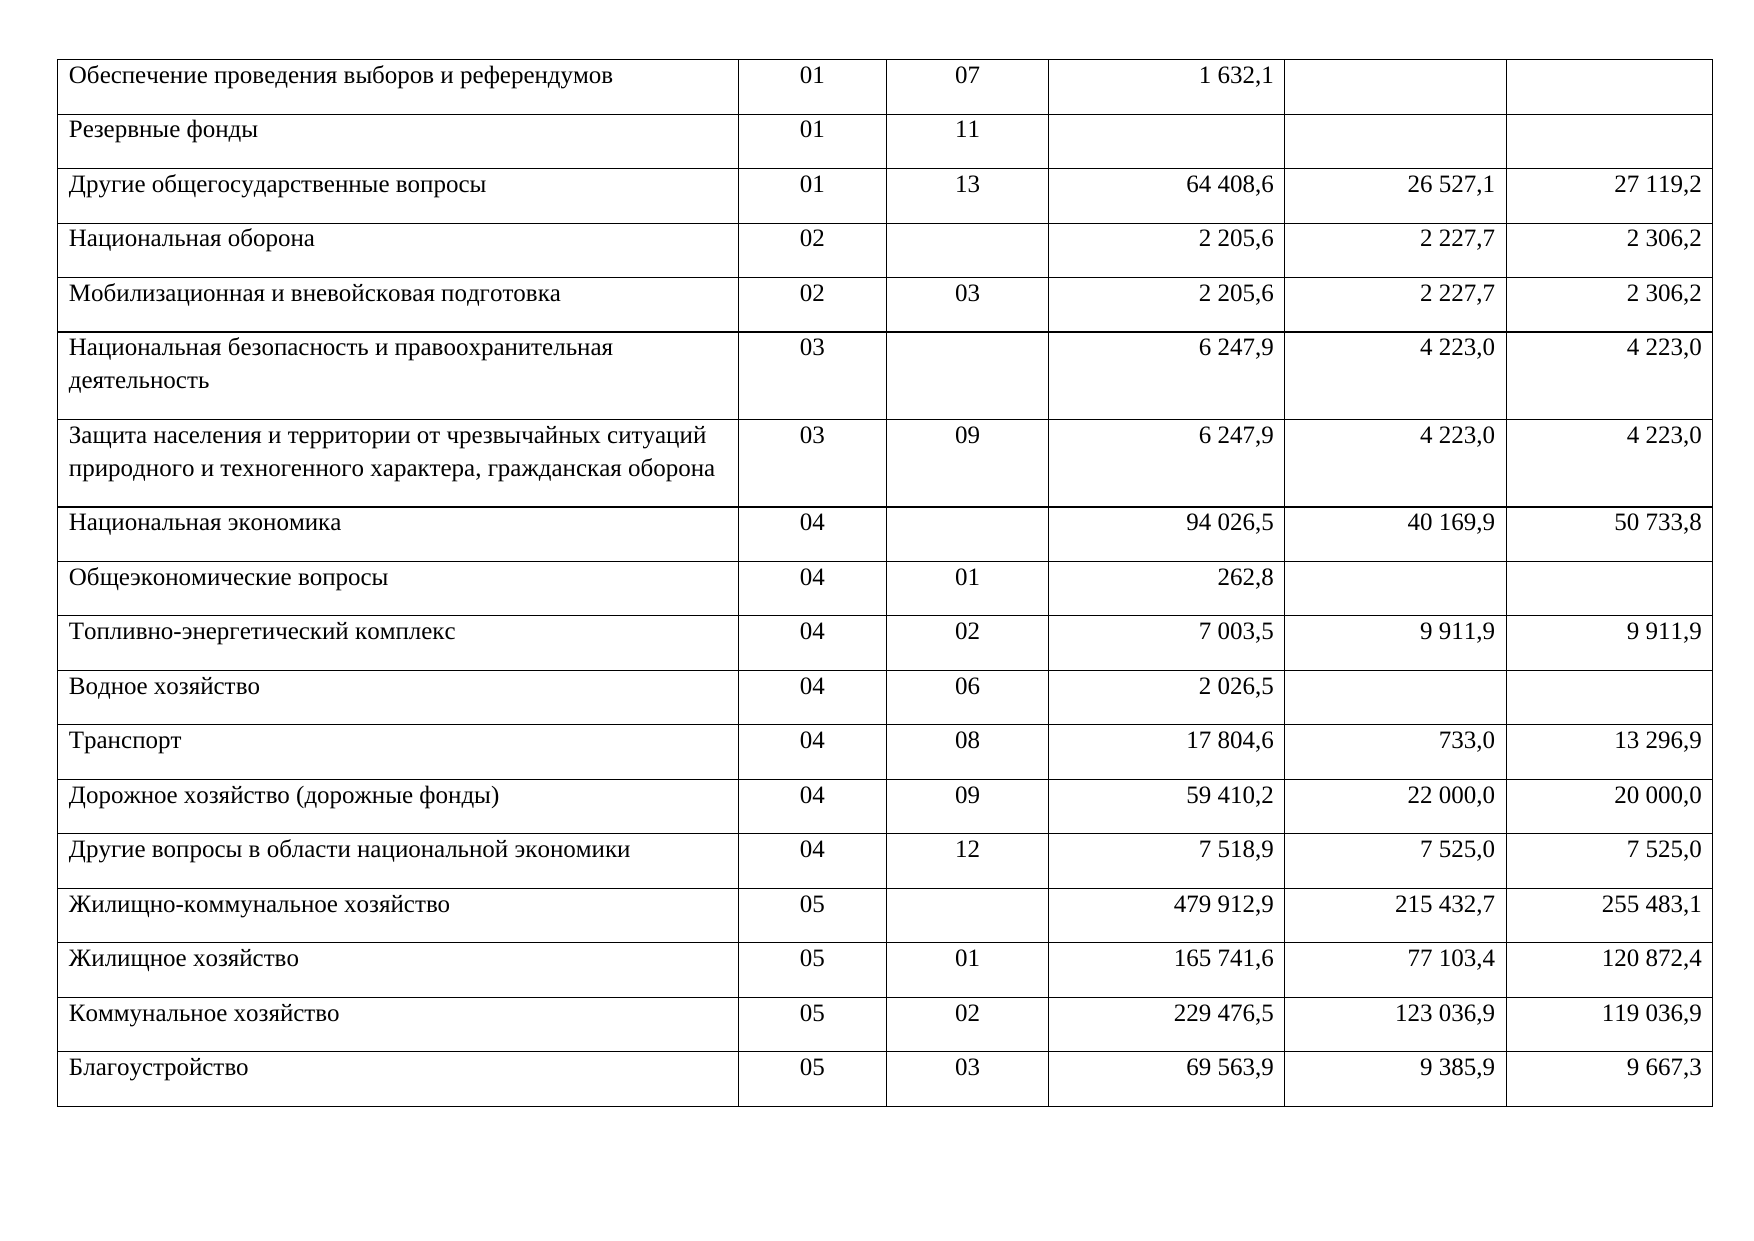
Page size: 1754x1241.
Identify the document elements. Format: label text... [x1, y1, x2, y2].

table_cell 05 [739, 943, 886, 997]
table_cell 04 [739, 616, 886, 670]
table_cell Благоустройство [58, 1052, 738, 1106]
table_cell 04 [739, 508, 886, 561]
table_cell [1285, 671, 1506, 724]
table_cell [1285, 562, 1506, 615]
table_cell 03 [887, 278, 1048, 331]
table_cell 11 [887, 115, 1048, 168]
table_cell [1049, 115, 1284, 168]
table_cell 229 476,5 [1049, 998, 1284, 1051]
table_cell 13 [887, 169, 1048, 222]
table_cell Жилищно-коммунальное хозяйство [58, 889, 738, 942]
table_cell Защита населения и территории от чрезвычайных ситуаций природного и техногенного характера, гражданская оборона [58, 420, 738, 506]
table_cell 01 [739, 169, 886, 222]
table_cell 165 741,6 [1049, 943, 1284, 997]
table_cell 2 227,7 [1285, 224, 1506, 277]
table_cell 06 [887, 671, 1048, 724]
table_cell 6 247,9 [1049, 333, 1284, 419]
table_cell Национальная экономика [58, 508, 738, 561]
table_cell 2 306,2 [1507, 278, 1712, 331]
table_cell [1507, 115, 1712, 168]
table_cell 69 563,9 [1049, 1052, 1284, 1106]
table_cell 59 410,2 [1049, 780, 1284, 833]
table_cell 26 527,1 [1285, 169, 1506, 222]
table_cell 02 [739, 278, 886, 331]
table_cell 04 [739, 562, 886, 615]
table_cell 22 000,0 [1285, 780, 1506, 833]
table_cell 08 [887, 725, 1048, 779]
table_cell 120 872,4 [1507, 943, 1712, 997]
table_cell [1507, 562, 1712, 615]
table_cell 17 804,6 [1049, 725, 1284, 779]
table_cell 262,8 [1049, 562, 1284, 615]
table_cell Общеэкономические вопросы [58, 562, 738, 615]
table_cell [887, 889, 1048, 942]
table_cell 9 667,3 [1507, 1052, 1712, 1106]
table_cell 50 733,8 [1507, 508, 1712, 561]
table_cell 7 518,9 [1049, 834, 1284, 888]
table_cell 2 306,2 [1507, 224, 1712, 277]
table_cell 02 [739, 224, 886, 277]
table_cell 03 [739, 333, 886, 419]
table_cell Топливно-энергетический комплекс [58, 616, 738, 670]
table_cell 4 223,0 [1507, 420, 1712, 506]
table_cell 9 911,9 [1285, 616, 1506, 670]
table_cell 2 205,6 [1049, 278, 1284, 331]
table_cell [1285, 115, 1506, 168]
table_cell 40 169,9 [1285, 508, 1506, 561]
table_cell 255 483,1 [1507, 889, 1712, 942]
table_cell 01 [887, 943, 1048, 997]
table_cell 09 [887, 420, 1048, 506]
table_cell 123 036,9 [1285, 998, 1506, 1051]
table_cell Обеспечение проведения выборов и референдумов [58, 60, 738, 113]
table_cell 77 103,4 [1285, 943, 1506, 997]
table_cell 1 632,1 [1049, 60, 1284, 113]
table_cell 01 [887, 562, 1048, 615]
table_cell 27 119,2 [1507, 169, 1712, 222]
table_cell 02 [887, 998, 1048, 1051]
table_cell 215 432,7 [1285, 889, 1506, 942]
table_cell [887, 333, 1048, 419]
table_cell 7 525,0 [1507, 834, 1712, 888]
table_cell [1507, 671, 1712, 724]
table_cell [1507, 60, 1712, 113]
table_cell Коммунальное хозяйство [58, 998, 738, 1051]
table_cell 2 205,6 [1049, 224, 1284, 277]
table_cell [887, 224, 1048, 277]
table_cell 04 [739, 725, 886, 779]
table_cell [1285, 60, 1506, 113]
table_cell 05 [739, 1052, 886, 1106]
table_cell 03 [887, 1052, 1048, 1106]
table_cell Национальная оборона [58, 224, 738, 277]
table_cell 05 [739, 998, 886, 1051]
table_cell Мобилизационная и вневойсковая подготовка [58, 278, 738, 331]
table_cell Транспорт [58, 725, 738, 779]
table_cell 01 [739, 115, 886, 168]
table_cell Другие общегосударственные вопросы [58, 169, 738, 222]
table_cell 479 912,9 [1049, 889, 1284, 942]
table_cell Жилищное хозяйство [58, 943, 738, 997]
table_cell 4 223,0 [1285, 333, 1506, 419]
table_cell 20 000,0 [1507, 780, 1712, 833]
table_cell 6 247,9 [1049, 420, 1284, 506]
table_cell 02 [887, 616, 1048, 670]
table_cell 2 026,5 [1049, 671, 1284, 724]
table_cell 13 296,9 [1507, 725, 1712, 779]
table_cell Другие вопросы в области национальной экономики [58, 834, 738, 888]
table_cell 01 [739, 60, 886, 113]
table_cell 05 [739, 889, 886, 942]
table_cell Национальная безопасность и правоохранительная деятельность [58, 333, 738, 419]
table_cell 4 223,0 [1285, 420, 1506, 506]
table_cell Дорожное хозяйство (дорожные фонды) [58, 780, 738, 833]
table_cell 64 408,6 [1049, 169, 1284, 222]
table_cell 03 [739, 420, 886, 506]
table_cell [887, 508, 1048, 561]
table_cell 733,0 [1285, 725, 1506, 779]
table_cell 04 [739, 780, 886, 833]
table_cell 7 003,5 [1049, 616, 1284, 670]
table_cell Резервные фонды [58, 115, 738, 168]
table_cell 07 [887, 60, 1048, 113]
table_cell 12 [887, 834, 1048, 888]
table_cell 2 227,7 [1285, 278, 1506, 331]
table_cell 7 525,0 [1285, 834, 1506, 888]
table_cell 94 026,5 [1049, 508, 1284, 561]
table_cell 04 [739, 671, 886, 724]
table_cell 04 [739, 834, 886, 888]
table_cell 4 223,0 [1507, 333, 1712, 419]
table_cell Водное хозяйство [58, 671, 738, 724]
table_cell 119 036,9 [1507, 998, 1712, 1051]
table_cell 09 [887, 780, 1048, 833]
table_cell 9 911,9 [1507, 616, 1712, 670]
table_cell 9 385,9 [1285, 1052, 1506, 1106]
